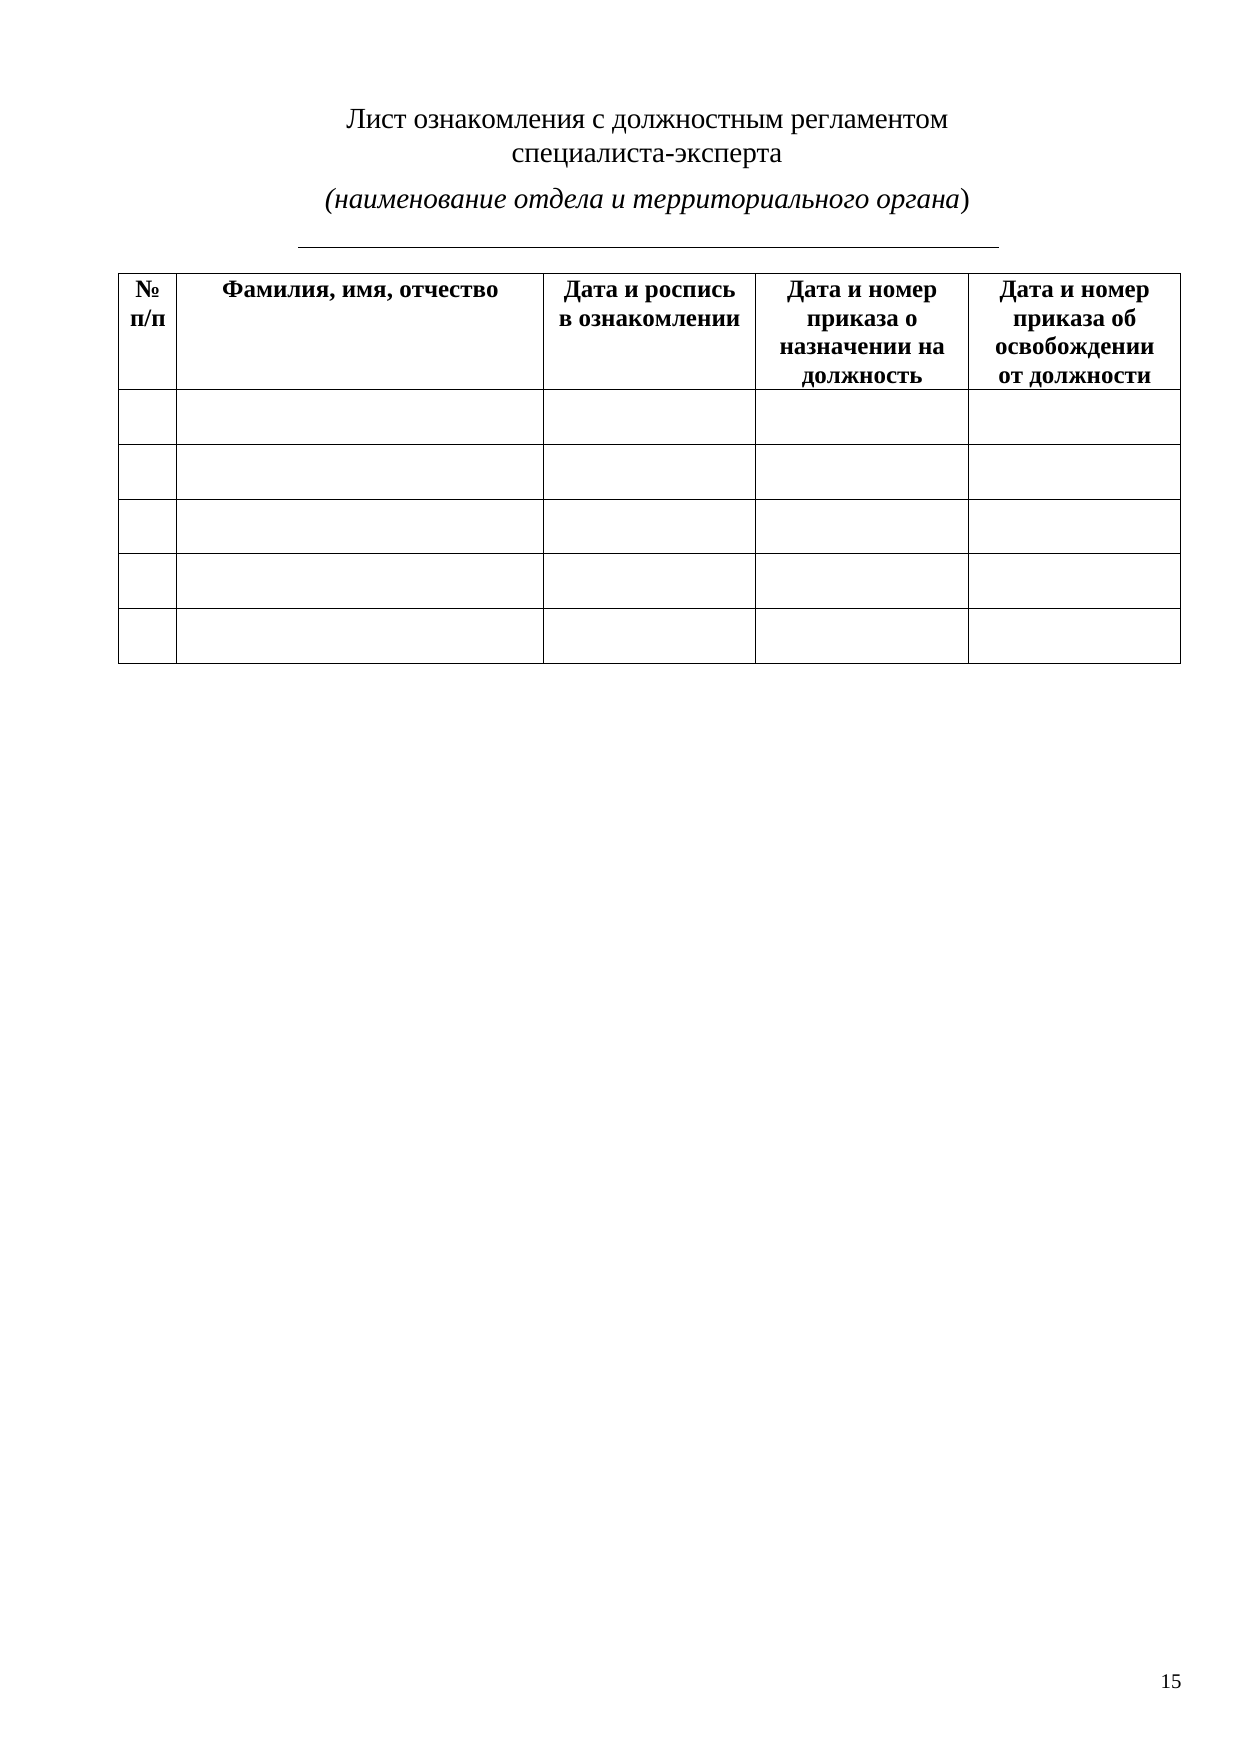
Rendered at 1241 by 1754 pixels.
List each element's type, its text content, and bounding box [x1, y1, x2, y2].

table_cell [756, 390, 968, 444]
table_cell [119, 390, 176, 444]
table_header Дата и номер приказа об освобождении от должности [969, 274, 1180, 389]
table_cell [119, 554, 176, 608]
table_cell [544, 554, 755, 608]
table_cell [969, 609, 1180, 663]
table_cell [969, 445, 1180, 498]
table_cell [177, 609, 543, 663]
table_cell [177, 500, 543, 553]
table_cell [177, 554, 543, 608]
table_cell [544, 445, 755, 498]
table_header Фамилия, имя, отчество [177, 274, 543, 389]
text (наименование отдела и территориального органа) [118, 181, 1176, 214]
table_cell [969, 390, 1180, 444]
text Лист ознакомления с должностным регламентом специалиста-эксперта [344, 101, 950, 168]
table_cell [119, 609, 176, 663]
table_cell [119, 445, 176, 498]
table_cell [756, 609, 968, 663]
table_cell [969, 554, 1180, 608]
table_cell [756, 445, 968, 498]
table_cell [756, 500, 968, 553]
table_cell [119, 500, 176, 553]
table_cell [544, 500, 755, 553]
table_cell [544, 390, 755, 444]
table_cell [544, 609, 755, 663]
table_cell [177, 445, 543, 498]
table_header Дата и роспись в ознакомлении [544, 274, 755, 389]
table_cell [756, 554, 968, 608]
table_cell [969, 500, 1180, 553]
table_header Дата и номер приказа о назначении на должность [756, 274, 968, 389]
table_header № п/п [119, 274, 176, 389]
table_cell [177, 390, 543, 444]
